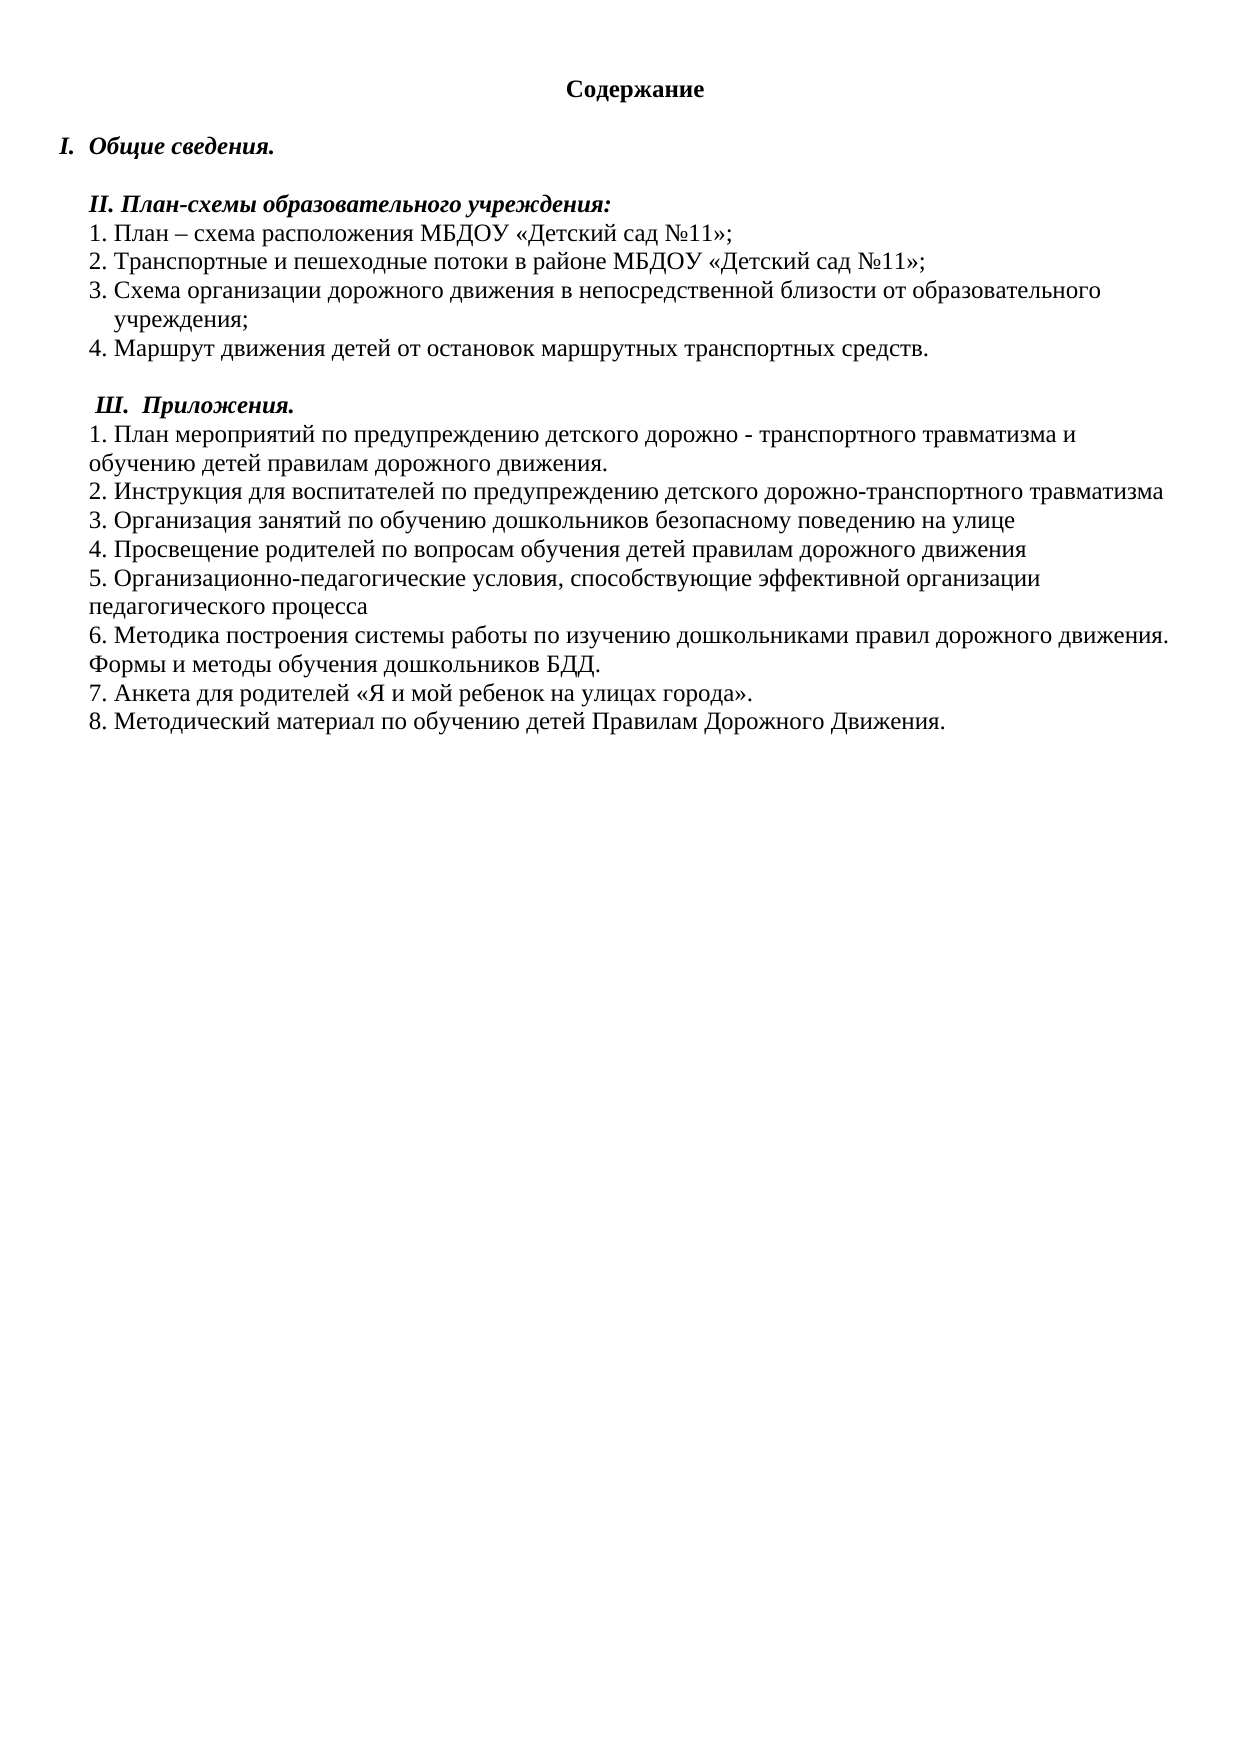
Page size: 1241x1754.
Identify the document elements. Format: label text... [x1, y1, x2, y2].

text Содержание [89, 74, 1181, 103]
text 6. Методика построения системы работы по изучению дошкольниками правил дорожного движения. Формы и методы обучения дошкольников БДД. [44, 620, 1181, 678]
text 2. Инструкция для воспитателей по предупреждению детского дорожно-транспортного травматизма [44, 476, 1181, 505]
text 7. Анкета для родителей «Я и мой ребенок на улицах города». [44, 678, 1181, 706]
text Ш. Приложения. [89, 390, 1181, 419]
text 4. Маршрут движения детей от остановок маршрутных транспортных средств. [89, 333, 1181, 361]
text учреждения; [89, 304, 1181, 333]
text 3. Схема организации дорожного движения в непосредственной близости от образовательного [89, 275, 1181, 304]
text 1. План – схема расположения МБДОУ «Детский сад №11»; [89, 218, 1181, 246]
text 2. Транспортные и пешеходные потоки в районе МБДОУ «Детский сад №11»; [89, 246, 1181, 275]
text 4. Просвещение родителей по вопросам обучения детей правилам дорожного движения [44, 534, 1181, 563]
text 1. План мероприятий по предупреждению детского дорожно - транспортного травматизма и обучению детей правилам дорожного движения. [44, 419, 1181, 476]
text 8. Методический материал по обучению детей Правилам Дорожного Движения. [44, 706, 1181, 735]
list Общие сведения. [59, 131, 1181, 160]
text II. План-схемы образовательного учреждения: [89, 189, 1181, 218]
text 5. Организационно-педагогические условия, способствующие эффективной организации педагогического процесса [44, 563, 1181, 620]
text 3. Организация занятий по обучению дошкольников безопасному поведению на улице [44, 505, 1181, 534]
